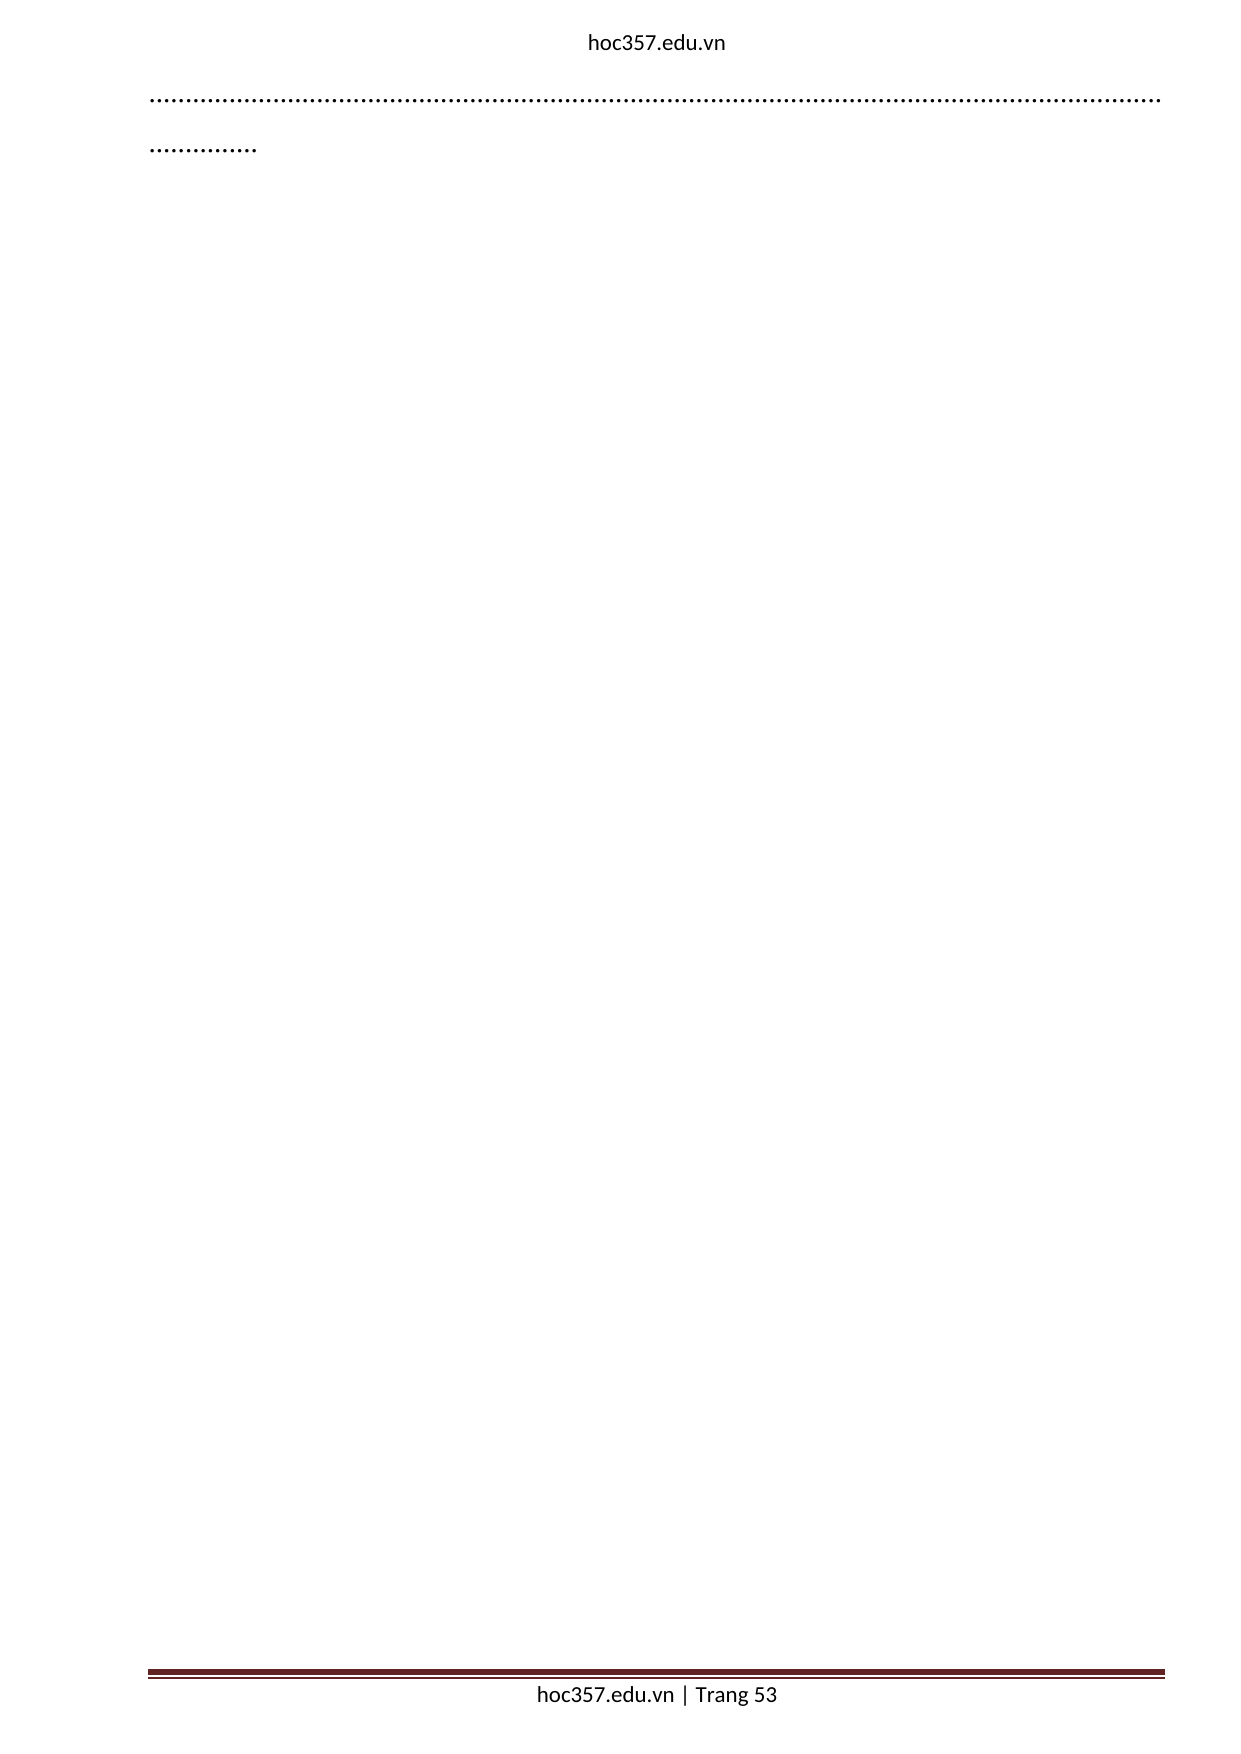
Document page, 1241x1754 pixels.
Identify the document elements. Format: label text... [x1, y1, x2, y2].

text .......................................................................................................................................................... [148, 75, 1165, 159]
